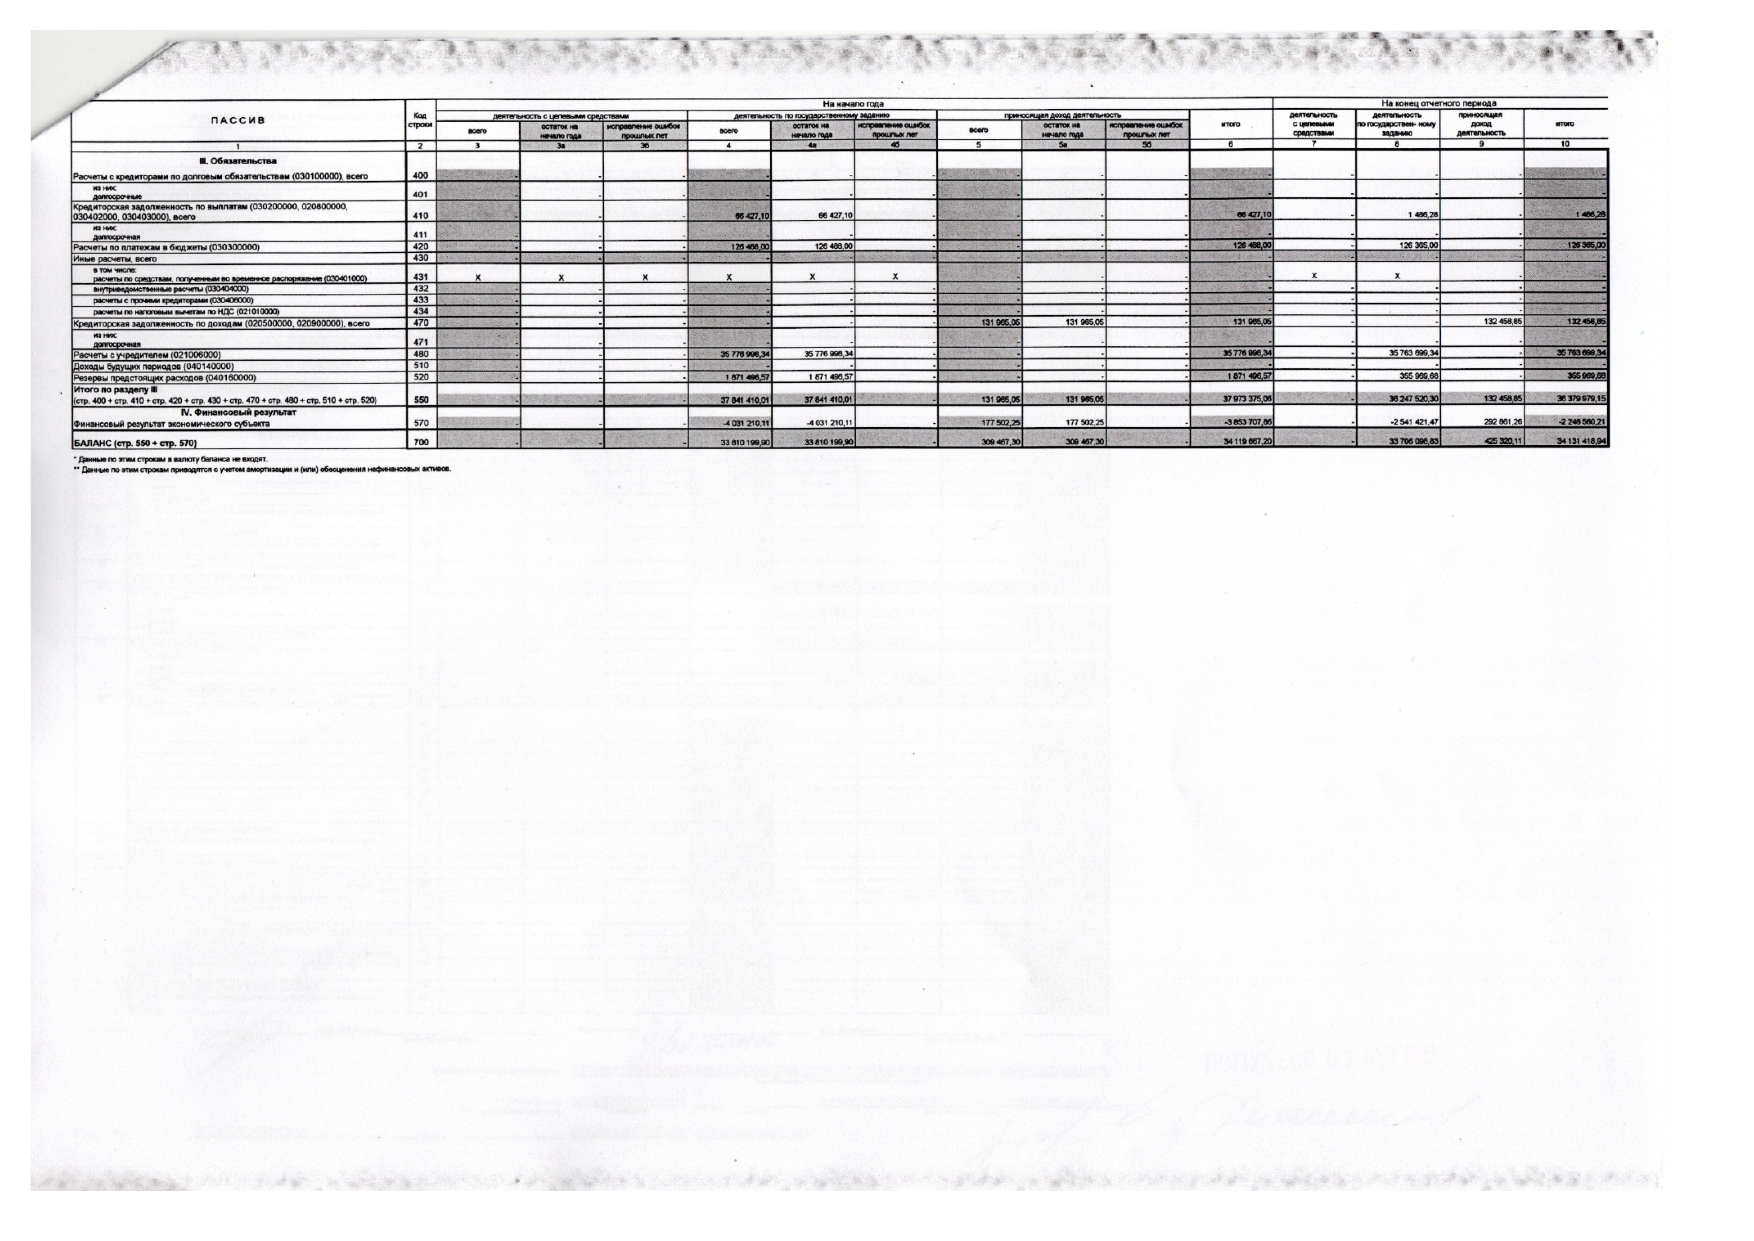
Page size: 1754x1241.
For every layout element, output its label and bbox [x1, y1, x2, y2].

picture [32, 31, 1669, 1191]
